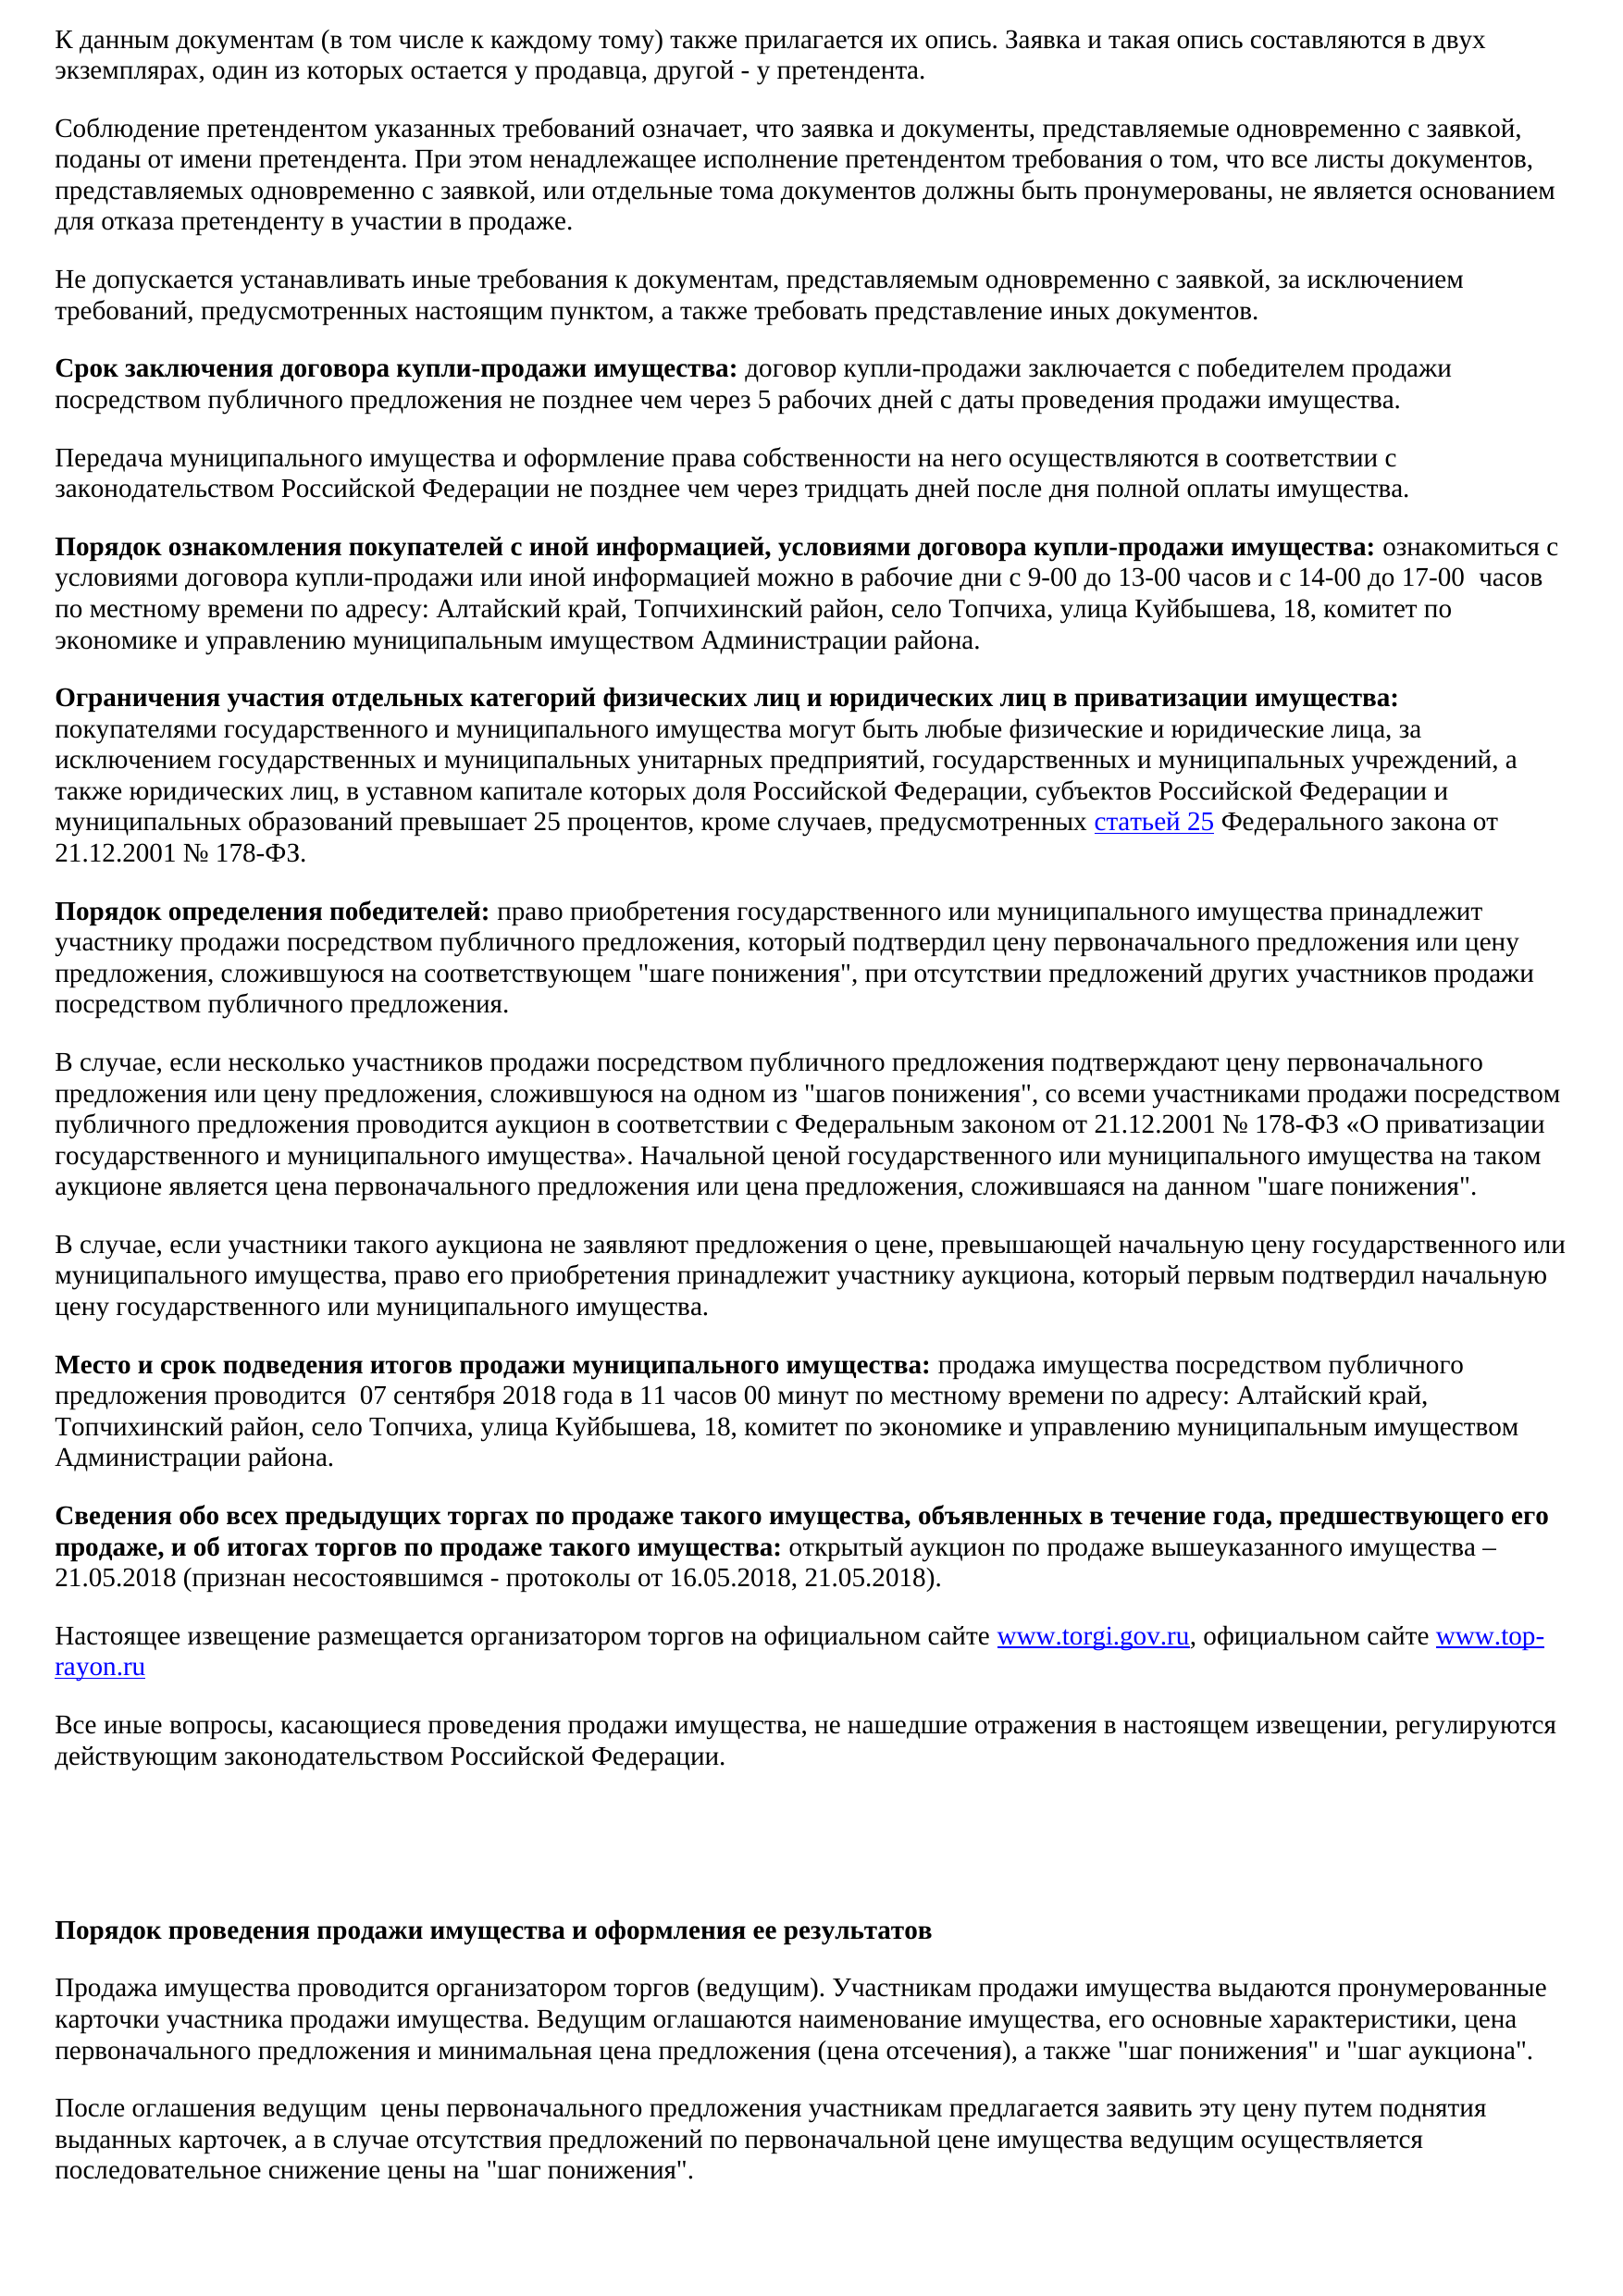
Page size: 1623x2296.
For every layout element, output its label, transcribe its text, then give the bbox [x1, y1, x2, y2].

text Все иные вопросы, касающиеся проведения продажи имущества, не нашедшие отражения в настоящем извещении, регулируются действующим законодательством Российской Федерации. [55, 1708, 1568, 1770]
text Передача муниципального имущества и оформление права собственности на него осуществляются в соответствии с законодательством Российской Федерации не позднее чем через тридцать дней после дня полной оплаты имущества. [55, 441, 1568, 503]
text Срок заключения договора купли-продажи имущества: договор купли-продажи заключается с победителем продажи посредством публичного предложения не позднее чем через 5 рабочих дней с даты проведения продажи имущества. [55, 353, 1568, 415]
text Продажа имущества проводится организатором торгов (ведущим). Участникам продажи имущества выдаются пронумерованные карточки участника продажи имущества. Ведущим оглашаются наименование имущества, его основные характеристики, цена первоначального предложения и минимальная цена предложения (цена отсечения), а также "шаг понижения" и "шаг аукциона". [55, 1972, 1568, 2065]
text Место и срок подведения итогов продажи муниципального имущества: продажа имущества посредством публичного предложения проводится 07 сентября 2018 года в 11 часов 00 минут по местному времени по адресу: Алтайский край, Топчихинский район, село Топчиха, улица Куйбышева, 18, комитет по экономике и управлению муниципальным имуществом Администрации района. [55, 1348, 1568, 1472]
text В случае, если несколько участников продажи посредством публичного предложения подтверждают цену первоначального предложения или цену предложения, сложившуюся на одном из "шагов понижения", со всеми участниками продажи посредством публичного предложения проводится аукцион в соответствии с Федеральным законом от 21.12.2001 № 178-ФЗ «О приватизации государственного и муниципального имущества». Начальной ценой государственного или муниципального имущества на таком аукционе является цена первоначального предложения или цена предложения, сложившаяся на данном "шаге понижения". [55, 1046, 1568, 1201]
text Не допускается устанавливать иные требования к документам, представляемым одновременно с заявкой, за исключением требований, предусмотренных настоящим пунктом, а также требовать представление иных документов. [55, 263, 1568, 325]
text После оглашения ведущим цены первоначального предложения участникам предлагается заявить эту цену путем поднятия выданных карточек, а в случае отсутствия предложений по первоначальной цене имущества ведущим осуществляется последовательное снижение цены на "шаг понижения". [55, 2091, 1568, 2185]
text Порядок определения победителей: право приобретения государственного или муниципального имущества принадлежит участнику продажи посредством публичного предложения, который подтвердил цену первоначального предложения или цену предложения, сложившуюся на соответствующем "шаге понижения", при отсутствии предложений других участников продажи посредством публичного предложения. [55, 895, 1568, 1019]
text Сведения обо всех предыдущих торгах по продаже такого имущества, объявленных в течение года, предшествующего его продаже, и об итогах торгов по продаже такого имущества: открытый аукцион по продаже вышеуказанного имущества – 21.05.2018 (признан несостоявшимся - протоколы от 16.05.2018, 21.05.2018). [55, 1499, 1568, 1593]
text Настоящее извещение размещается организатором торгов на официальном сайте www.torgi.gov.ru, официальном сайте www.top-rayon.ru [55, 1620, 1568, 1682]
text В случае, если участники такого аукциона не заявляют предложения о цене, превышающей начальную цену государственного или муниципального имущества, право его приобретения принадлежит участнику аукциона, который первым подтвердил начальную цену государственного или муниципального имущества. [55, 1228, 1568, 1322]
text Порядок проведения продажи имущества и оформления ее результатов [55, 1914, 1568, 1944]
text Ограничения участия отдельных категорий физических лиц и юридических лиц в приватизации имущества: покупателями государственного и муниципального имущества могут быть любые физические и юридические лица, за исключением государственных и муниципальных унитарных предприятий, государственных и муниципальных учреждений, а также юридических лиц, в уставном капитале которых доля Российской Федерации, субъектов Российской Федерации и муниципальных образований превышает 25 процентов, кроме случаев, предусмотренных статьей 25 Федерального закона от 21.12.2001 № 178-ФЗ. [55, 681, 1568, 868]
text К данным документам (в том числе к каждому тому) также прилагается их опись. Заявка и такая опись составляются в двух экземплярах, один из которых остается у продавца, другой - у претендента. [55, 23, 1568, 85]
text Соблюдение претендентом указанных требований означает, что заявка и документы, представляемые одновременно с заявкой, поданы от имени претендента. При этом ненадлежащее исполнение претендентом требования о том, что все листы документов, представляемых одновременно с заявкой, или отдельные тома документов должны быть пронумерованы, не является основанием для отказа претенденту в участии в продаже. [55, 112, 1568, 236]
text Порядок ознакомления покупателей с иной информацией, условиями договора купли-продажи имущества: ознакомиться с условиями договора купли-продажи или иной информацией можно в рабочие дни с 9-00 до 13-00 часов и с 14-00 до 17-00 часов по местному времени по адресу: Алтайский край, Топчихинский район, село Топчиха, улица Куйбышева, 18, комитет по экономике и управлению муниципальным имуществом Администрации района. [55, 530, 1568, 654]
